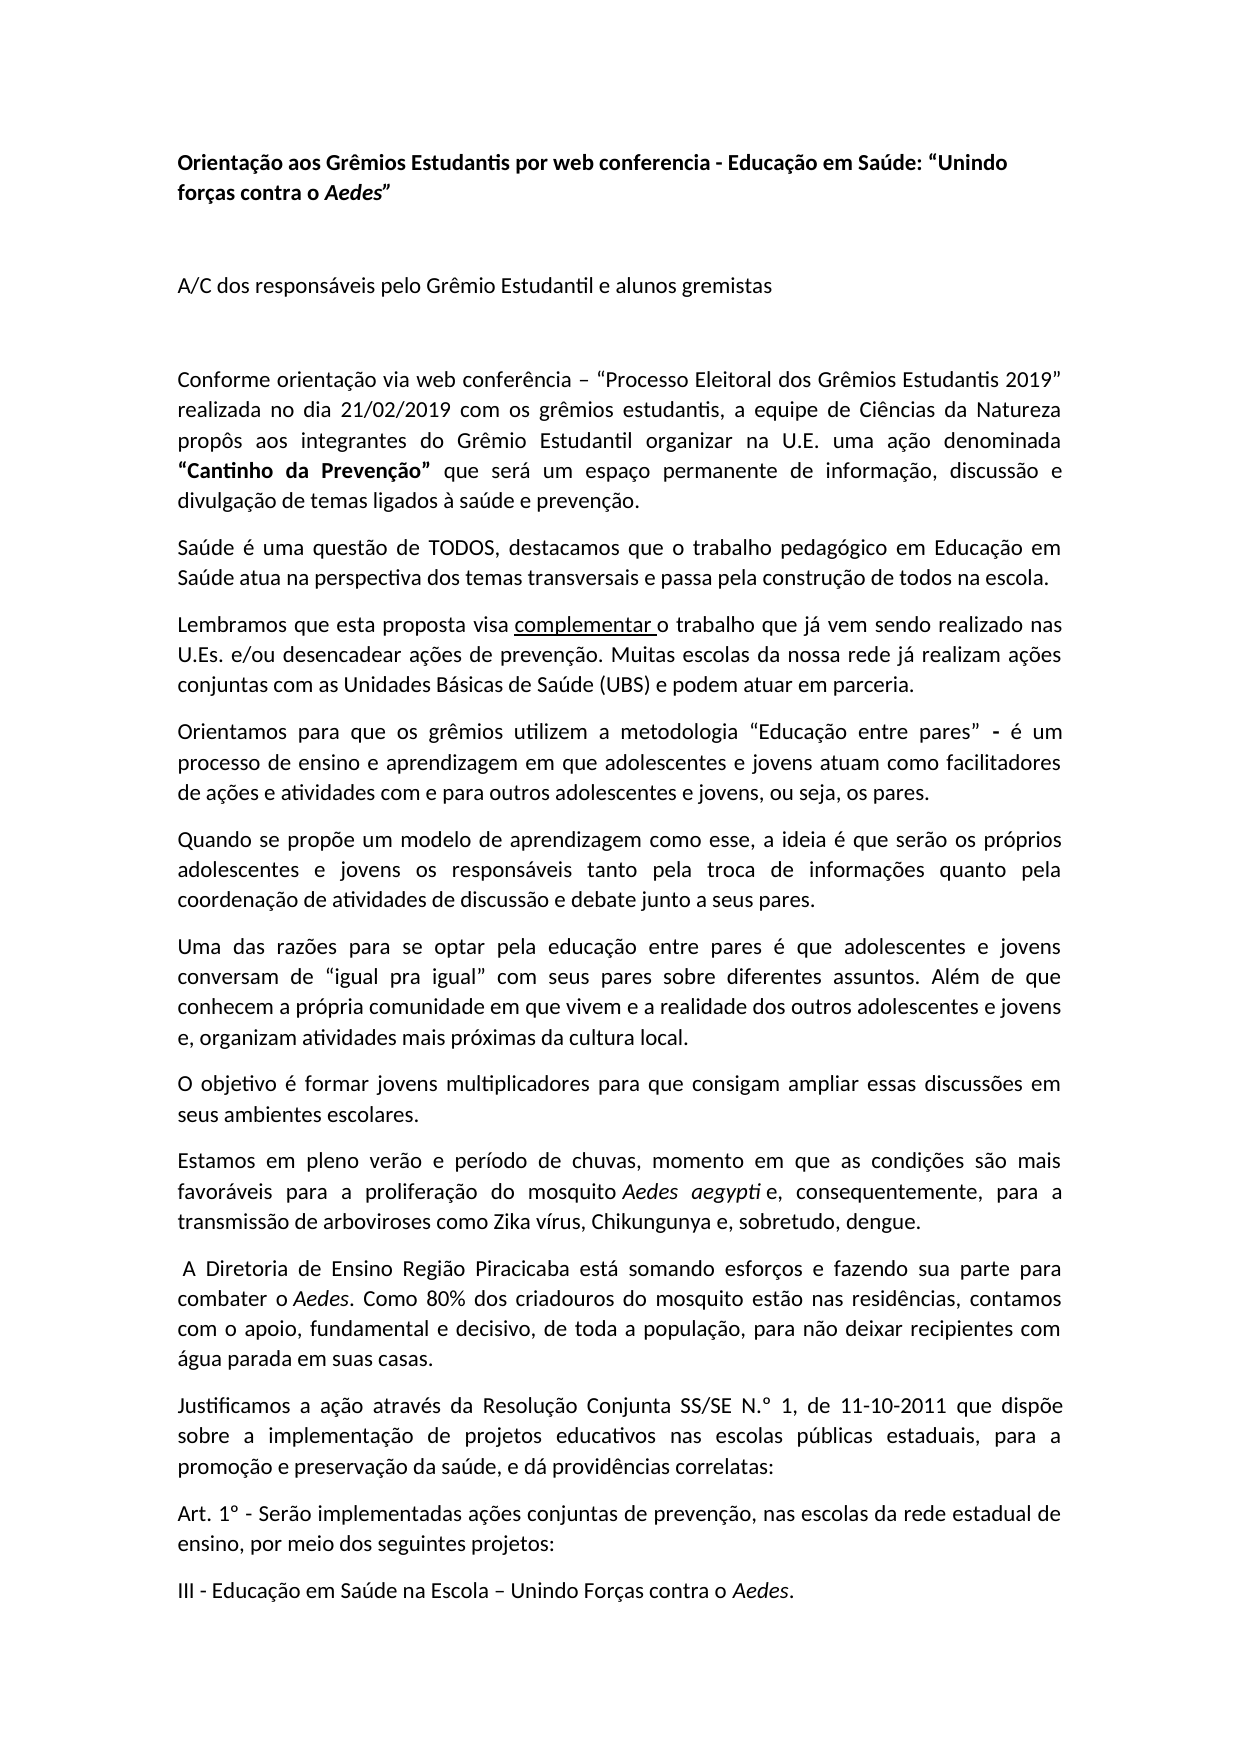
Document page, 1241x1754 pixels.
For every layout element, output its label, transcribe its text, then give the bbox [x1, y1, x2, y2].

text A Diretoria de Ensino Região Piracicaba está somando esforços e fazendo sua parte para combater o Aedes. Como 80% dos criadouros do mosquito estão nas residências, contamos com o apoio, fundamental e decisivo, de toda a população, para não deixar recipientes com água parada em suas casas. [177, 1254, 1063, 1372]
text O objetivo é formar jovens multiplicadores para que consigam ampliar essas discussões em seus ambientes escolares. [177, 1069, 1063, 1128]
text A/C dos responsáveis pelo Grêmio Estudantil e alunos gremistas [177, 272, 1063, 299]
text Uma das razões para se optar pela educação entre pares é que adolescentes e jovens conversam de “igual pra igual” com seus pares sobre diferentes assuntos. Além de que conhecem a própria comunidade em que vivem e a realidade dos outros adolescentes e jovens e, organizam atividades mais próximas da cultura local. [177, 932, 1063, 1051]
text Estamos em pleno verão e período de chuvas, momento em que as condições são mais favoráveis para a proliferação do mosquito Aedes aegypti e, consequentemente, para a transmissão de arboviroses como Zika vírus, Chikungunya e, sobretudo, dengue. [177, 1147, 1063, 1235]
text Lembramos que esta proposta visa complementar o trabalho que já vem sendo realizado nas U.Es. e/ou desencadear ações de prevenção. Muitas escolas da nossa rede já realizam ações conjuntas com as Unidades Básicas de Saúde (UBS) e podem atuar em parceria. [177, 610, 1063, 698]
text III - Educação em Saúde na Escola – Unindo Forças contra o Aedes. [177, 1576, 1063, 1604]
text Saúde é uma questão de TODOS, destacamos que o trabalho pedagógico em Educação em Saúde atua na perspectiva dos temas transversais e passa pela construção de todos na escola. [177, 533, 1063, 591]
text Justificamos a ação através da Resolução Conjunta SS/SE N.º 1, de 11-10-2011 que dispõe sobre a implementação de projetos educativos nas escolas públicas estaduais, para a promoção e preservação da saúde, e dá providências correlatas: [177, 1391, 1063, 1480]
text Orientamos para que os grêmios utilizem a metodologia “Educação entre pares” - é um processo de ensino e aprendizagem em que adolescentes e jovens atuam como facilitadores de ações e atividades com e para outros adolescentes e jovens, ou seja, os pares. [177, 717, 1063, 806]
text Conforme orientação via web conferência – “Processo Eleitoral dos Grêmios Estudantis 2019” realizada no dia 21/02/2019 com os grêmios estudantis, a equipe de Ciências da Natureza propôs aos integrantes do Grêmio Estudantil organizar na U.E. uma ação denominada “Cantinho da Prevenção” que será um espaço permanente de informação, discussão e divulgação de temas ligados à saúde e prevenção. [177, 365, 1063, 514]
text Quando se propõe um modelo de aprendizagem como esse, a ideia é que serão os próprios adolescentes e jovens os responsáveis tanto pela troca de informações quanto pela coordenação de atividades de discussão e debate junto a seus pares. [177, 825, 1063, 913]
text Orientação aos Grêmios Estudantis por web conferencia - Educação em Saúde: “Unindo forças contra o Aedes” [177, 148, 1063, 206]
text Art. 1º - Serão implementadas ações conjuntas de prevenção, nas escolas da rede estadual de ensino, por meio dos seguintes projetos: [177, 1499, 1063, 1557]
